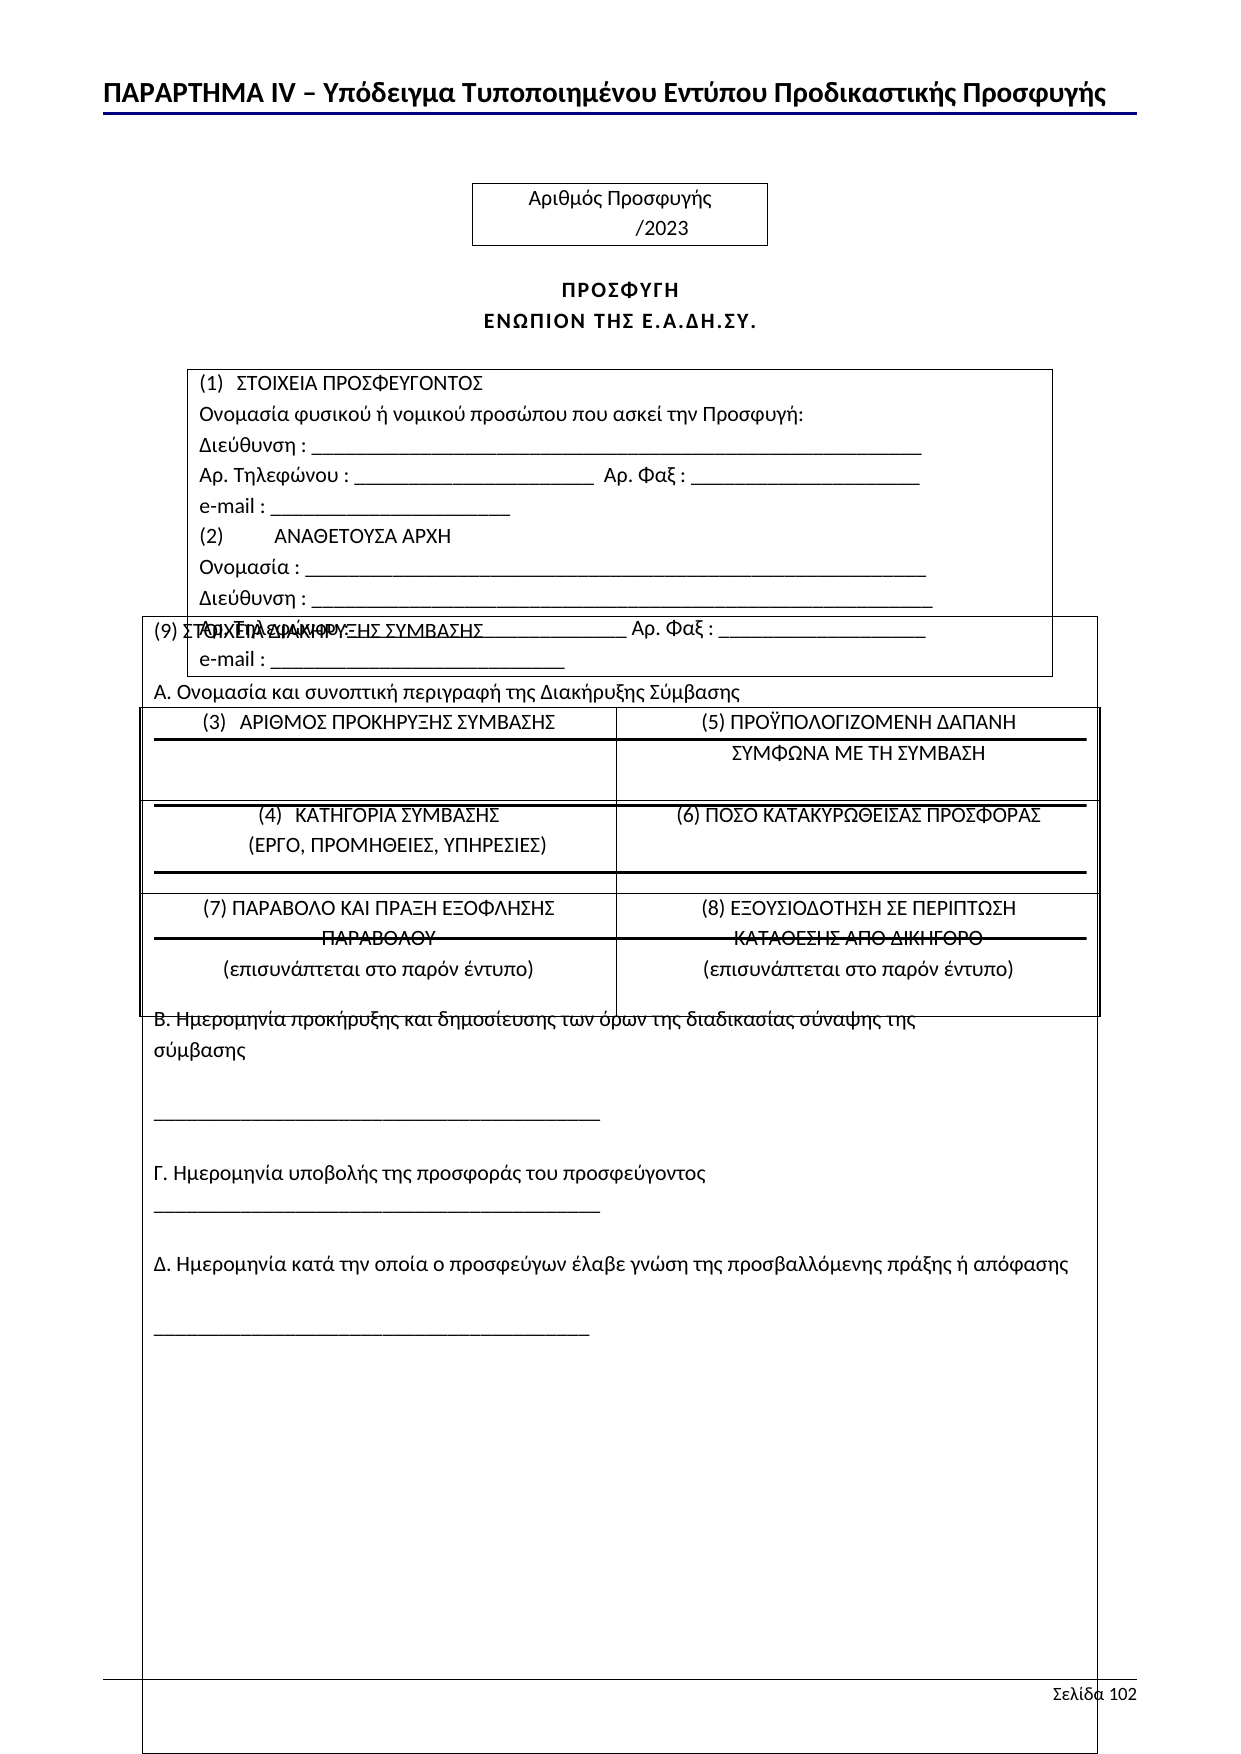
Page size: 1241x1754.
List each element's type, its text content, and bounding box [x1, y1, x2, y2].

text ΕΝΩΠΙΟΝ ΤΗΣ Ε.Α.ΔΗ.ΣΥ. [103, 307, 1137, 334]
text ΠΡΟΣΦΥΓΗ [103, 277, 1137, 303]
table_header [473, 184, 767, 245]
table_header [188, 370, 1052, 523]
subtitle ΠΑΡΑΡΤΗΜΑ IV – Υπόδειγμα Τυποποιημένου Εντύπου Προδικαστικής Προσφυγής [103, 74, 1137, 112]
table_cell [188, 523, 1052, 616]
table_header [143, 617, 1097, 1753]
